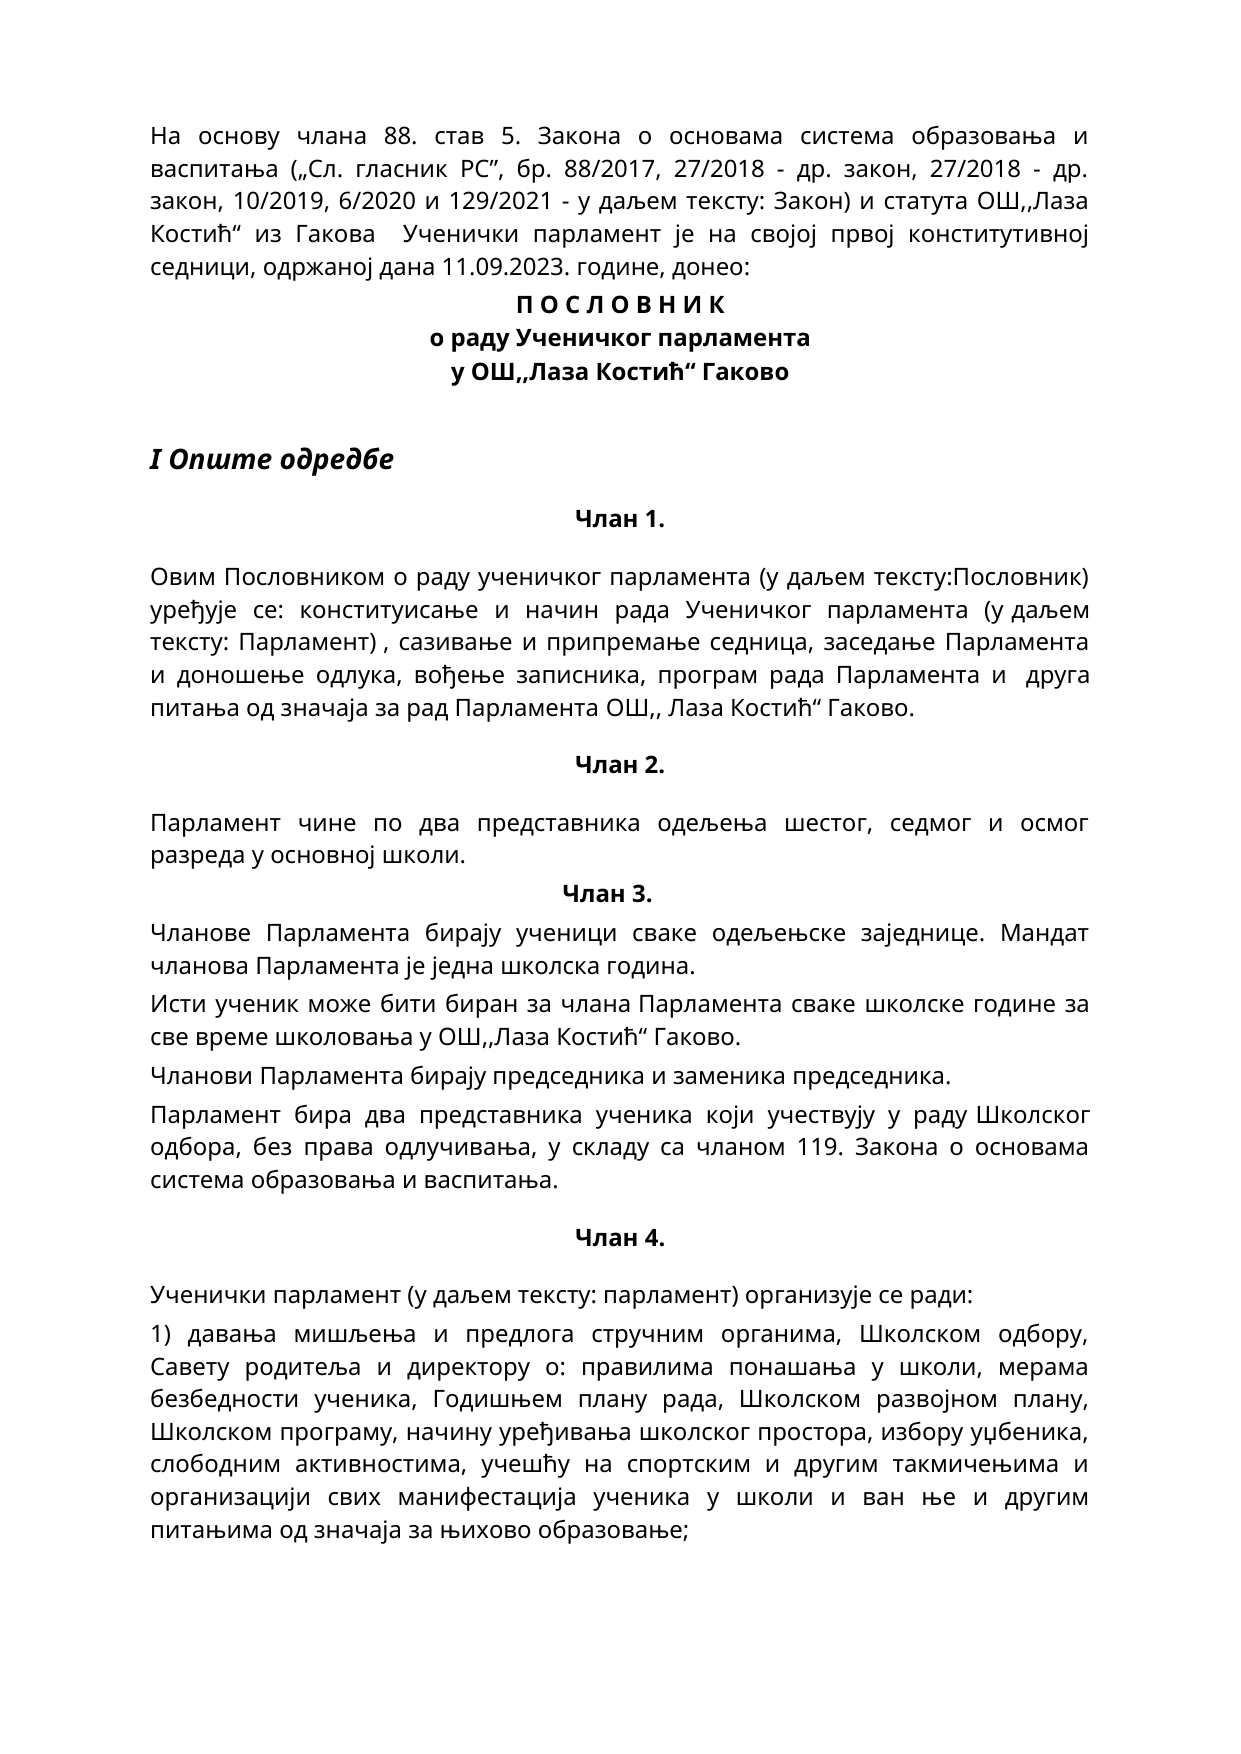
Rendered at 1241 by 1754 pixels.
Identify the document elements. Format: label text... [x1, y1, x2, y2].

text Чланове Парламента бирају ученици сваке одељењске заједнице. Мандат чланова Парламента је једна школска година. [150, 916, 1090, 981]
text Исти ученик може бити биран за члана Парламента сваке школске године за све време школовања у ОШ,,Лаза Костић“ Гаково. [150, 987, 1090, 1052]
text у ОШ,,Лаза Костић“ Гаково [150, 355, 1090, 420]
text Овим Пословником о раду ученичког парламента (у даљем тексту:Пословник) уређује се: конституисање и начин рада Ученичког парламента (у даљем тексту: Парламент) , сазивање и припремање седница, заседање Парламента и доношење одлука, вођење записника, програм рада Парламента и друга питања од значаја за рад Парламента OШ,, Лаза Костић“ Гаково. [150, 560, 1090, 723]
text Чланови Парламента бирају председника и заменика председника. [150, 1059, 1090, 1091]
text I Опште одредбе [150, 439, 1090, 477]
text Парламент бира два представника ученика који учествују у раду Школског одбора, без права одлучивања, у складу са чланом 119. Закона о основама система образовања и васпитања. [150, 1098, 1090, 1195]
text Парламент чине по два представника одељења шестог, седмог и осмог разреда у основној школи. [150, 806, 1090, 871]
text 1) давања мишљења и предлога стручним органима, Школском одбору, Савету родитеља и директору о: правилима понашања у школи, мерама безбедности ученика, Годишњем плану рада, Школском развојном плану, Школском програму, начину уређивања школског простора, избору уџбеника, слободним активностима, учешћу на спортским и другим такмичењима и организацији свих манифестација ученика у школи и ван ње и другим питањима од значаја за њихово образовање; [150, 1317, 1090, 1545]
text Члан 3. [525, 877, 1090, 909]
text П О С Л О В Н И К о раду Ученичког парламента [150, 288, 1090, 353]
text Члан 2. [150, 748, 1090, 781]
text Ученички парламент (у даљем тексту: парламент) организује се ради: [150, 1278, 1090, 1311]
text Члан 1. [150, 502, 1090, 535]
text На основу члана 88. став 5. Закона о основама система образовања и васпитања („Сл. гласник РСˮ, бр. 88/2017, 27/2018 - др. закон, 27/2018 - др. закон, 10/2019, 6/2020 и 129/2021 - у даљем тексту: Закон) и статута ОШ,,Лаза Костић“ из Гакова Ученички парламент je на својој првој конститутивној седници, одржаној дана 11.09.2023. године, донео: [150, 119, 1090, 282]
text Члан 4. [150, 1220, 1090, 1253]
